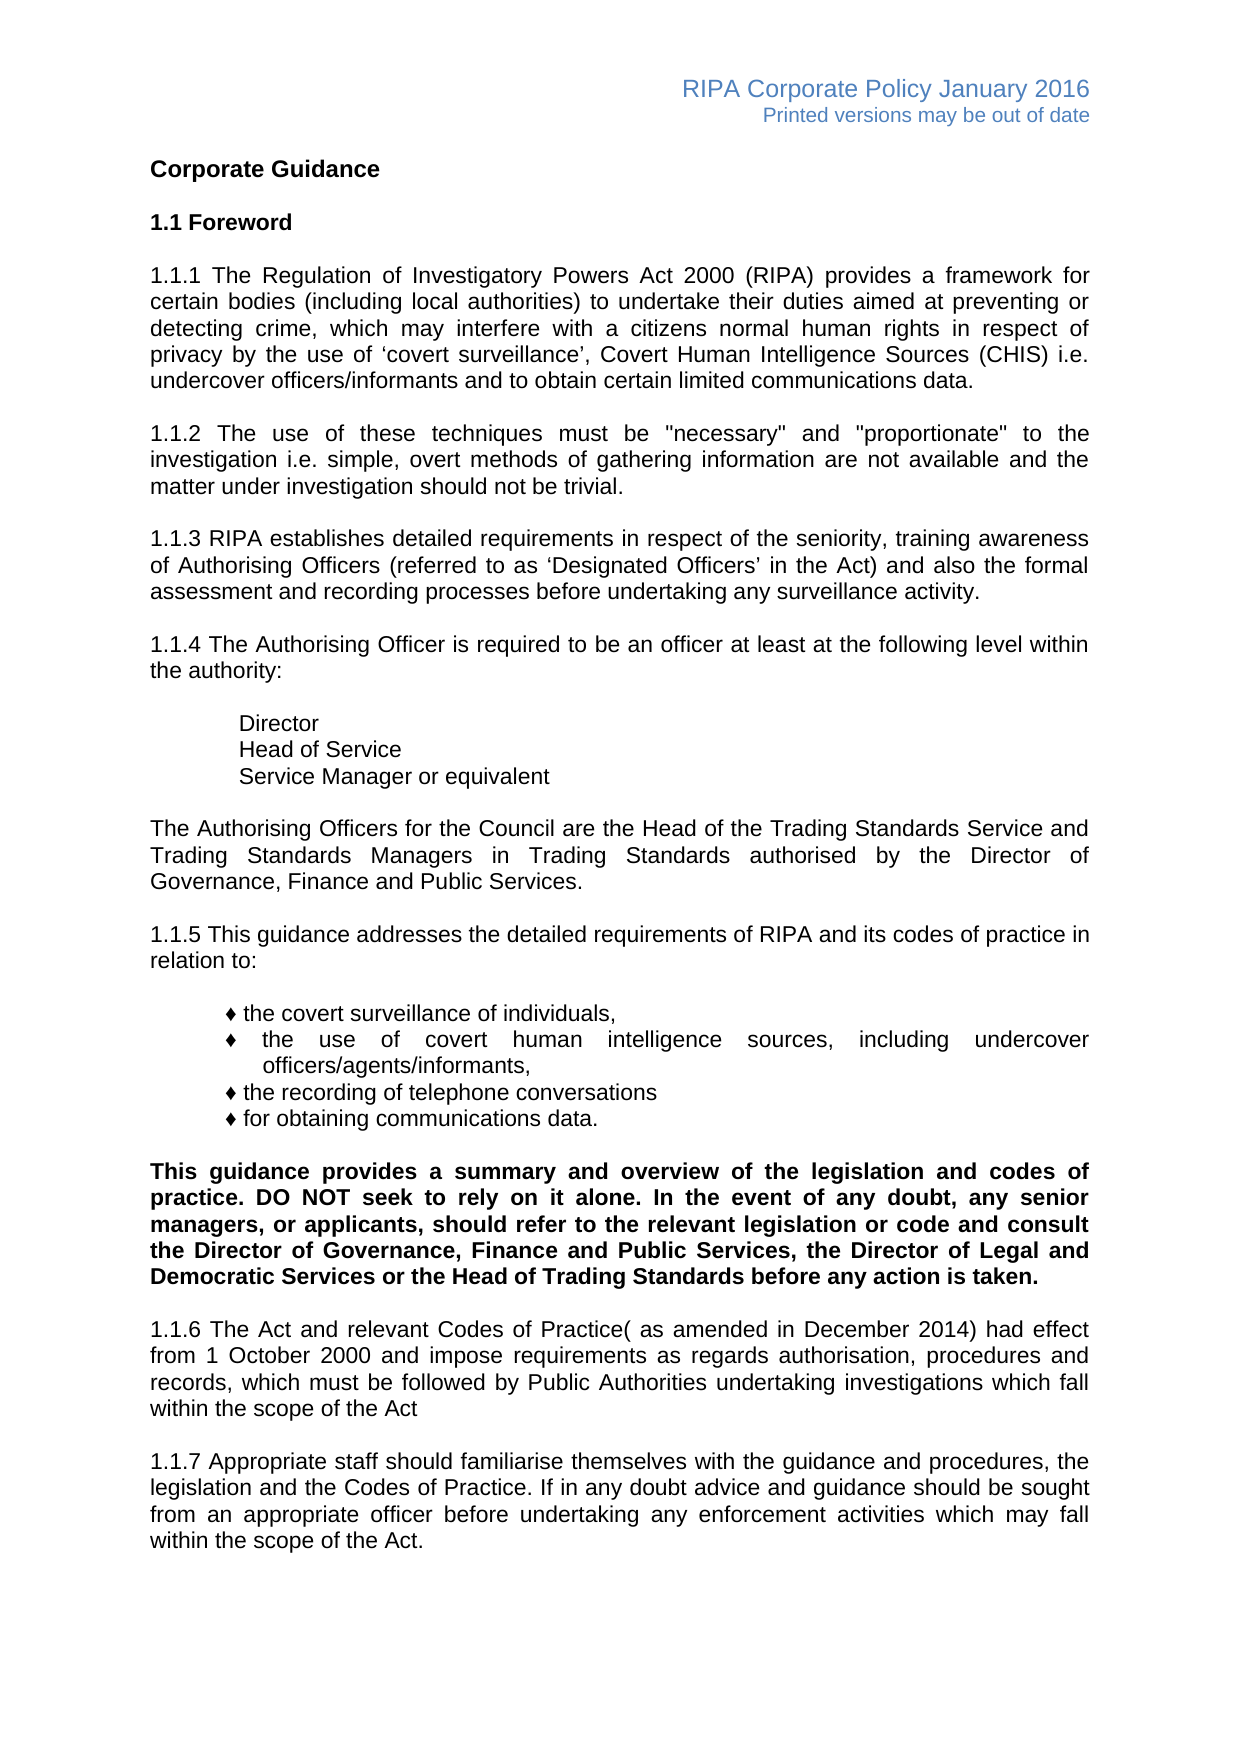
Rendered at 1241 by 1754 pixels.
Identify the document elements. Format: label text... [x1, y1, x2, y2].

text Head of Service [239, 736, 1090, 763]
text 1.1.5 This guidance addresses the detailed requirements of RIPA and its codes of practice in relation to: [150, 921, 1090, 973]
text ♦ the recording of telephone conversations [225, 1079, 1090, 1105]
text ♦ for obtaining communications data. [225, 1105, 1090, 1132]
text 1.1 Foreword [150, 209, 1090, 236]
text 1.1.6 The Act and relevant Codes of Practice( as amended in December 2014) had effect from 1 October 2000 and impose requirements as regards authorisation, procedures and records, which must be followed by Public Authorities undertaking investigations which fall within the scope of the Act [150, 1316, 1090, 1421]
text 1.1.4 The Authorising Officer is required to be an officer at least at the following level within the authority: [150, 631, 1090, 683]
text The Authorising Officers for the Council are the Head of the Trading Standards Service and Trading Standards Managers in Trading Standards authorised by the Director of Governance, Finance and Public Services. [150, 815, 1090, 894]
text This guidance provides a summary and overview of the legislation and codes of practice. DO NOT seek to rely on it alone. In the event of any doubt, any senior managers, or applicants, should refer to the relevant legislation or code and consult the Director of Governance, Finance and Public Services, the Director of Legal and Democratic Services or the Head of Trading Standards before any action is taken. [150, 1158, 1090, 1290]
text 1.1.2 The use of these techniques must be "necessary" and "proportionate" to the investigation i.e. simple, overt methods of gathering information are not available and the matter under investigation should not be trivial. [150, 420, 1090, 499]
text ♦ the use of covert human intelligence sources, including undercover officers/agents/informants, [225, 1026, 1090, 1079]
text Service Manager or equivalent [239, 763, 1090, 789]
text Director [239, 710, 1090, 736]
text 1.1.3 RIPA establishes detailed requirements in respect of the seniority, training awareness of Authorising Officers (referred to as ‘Designated Officers’ in the Act) and also the formal assessment and recording processes before undertaking any surveillance activity. [150, 525, 1090, 604]
text Corporate Guidance [150, 155, 1090, 183]
text ♦ the covert surveillance of individuals, [225, 1000, 1090, 1026]
text 1.1.1 The Regulation of Investigatory Powers Act 2000 (RIPA) provides a framework for certain bodies (including local authorities) to undertake their duties aimed at preventing or detecting crime, which may interfere with a citizens normal human rights in respect of privacy by the use of ‘covert surveillance’, Covert Human Intelligence Sources (CHIS) i.e. undercover officers/informants and to obtain certain limited communications data. [150, 262, 1090, 394]
text 1.1.7 Appropriate staff should familiarise themselves with the guidance and procedures, the legislation and the Codes of Practice. If in any doubt advice and guidance should be sought from an appropriate officer before undertaking any enforcement activities which may fall within the scope of the Act. [150, 1448, 1090, 1553]
